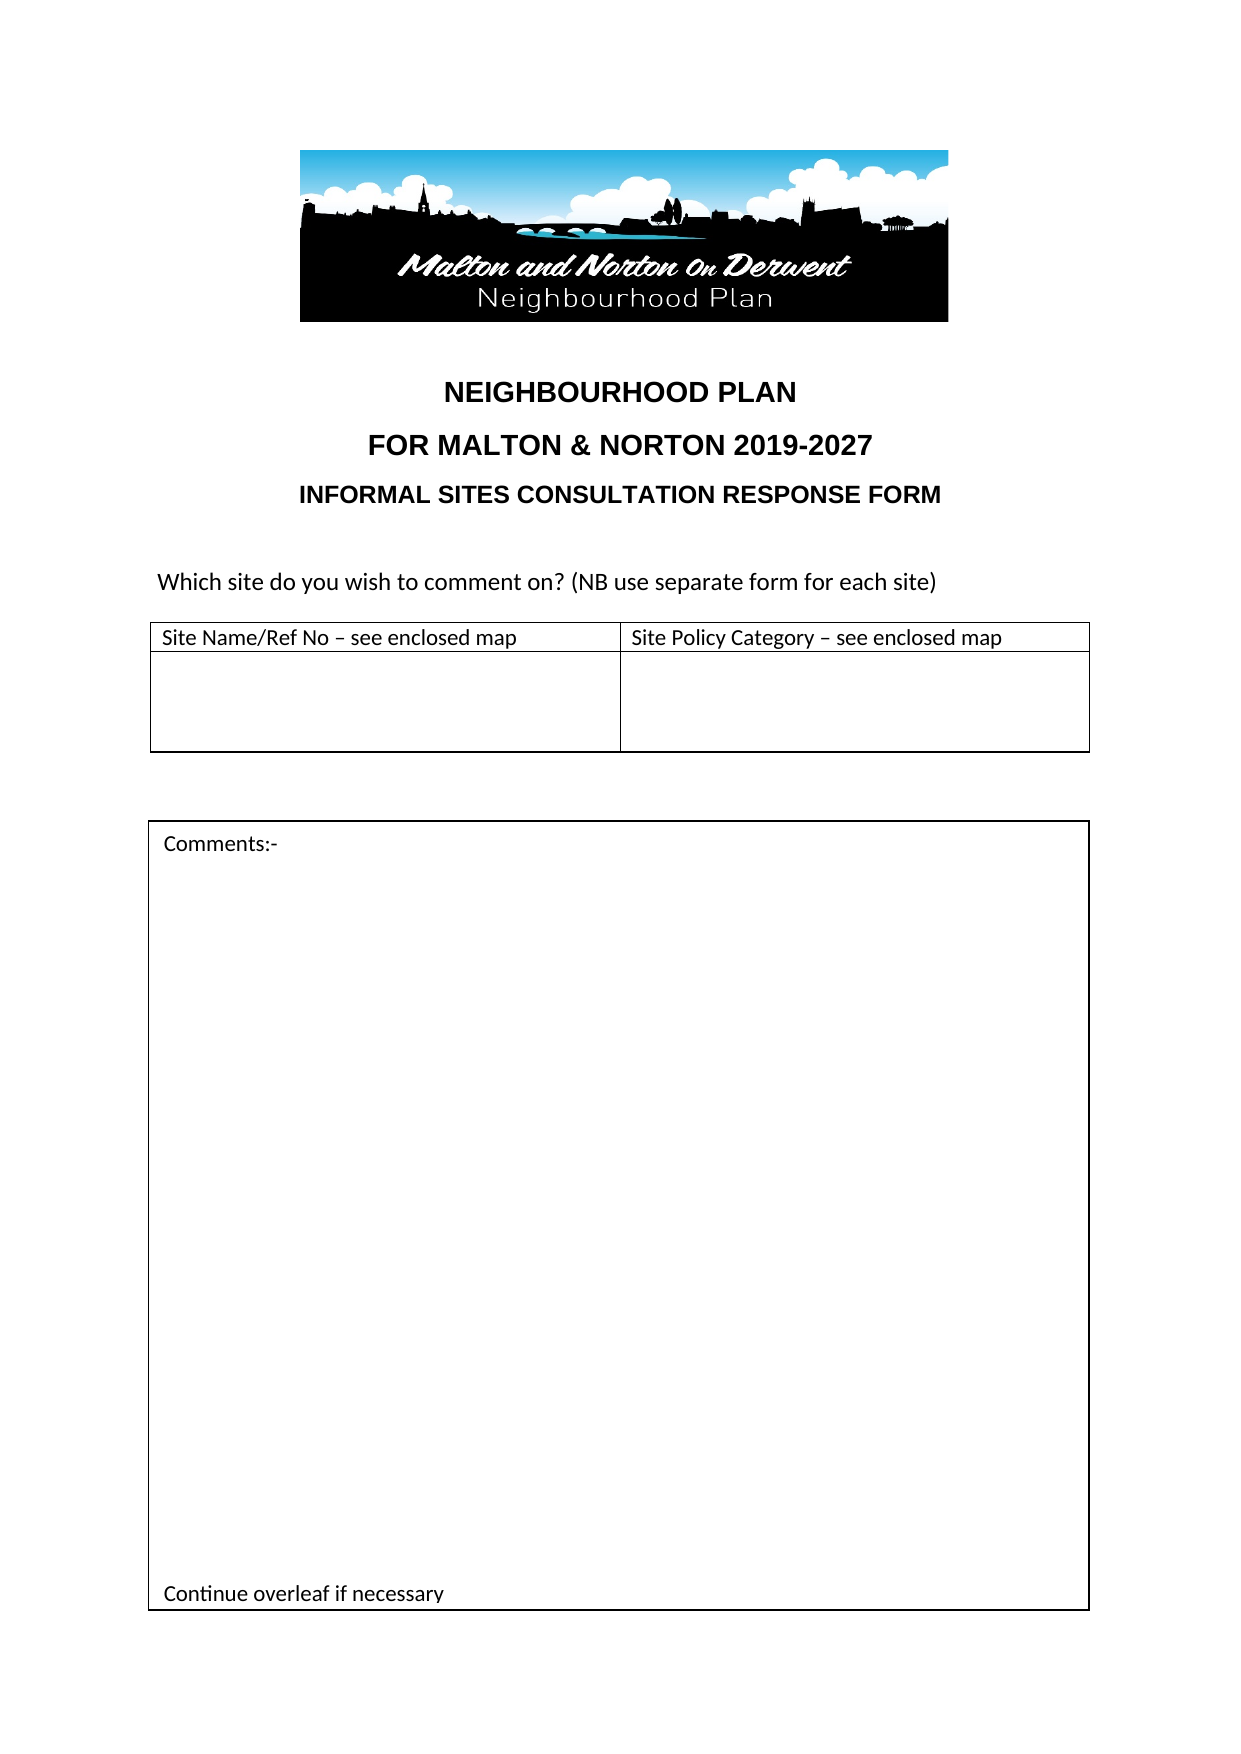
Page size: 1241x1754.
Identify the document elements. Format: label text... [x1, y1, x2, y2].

picture [300, 150, 949, 322]
table_cell [151, 652, 620, 751]
table_header Site Policy Category – see enclosed map [621, 623, 1089, 651]
table_header Site Name/Ref No – see enclosed map [151, 623, 620, 651]
table_cell [621, 652, 1089, 751]
